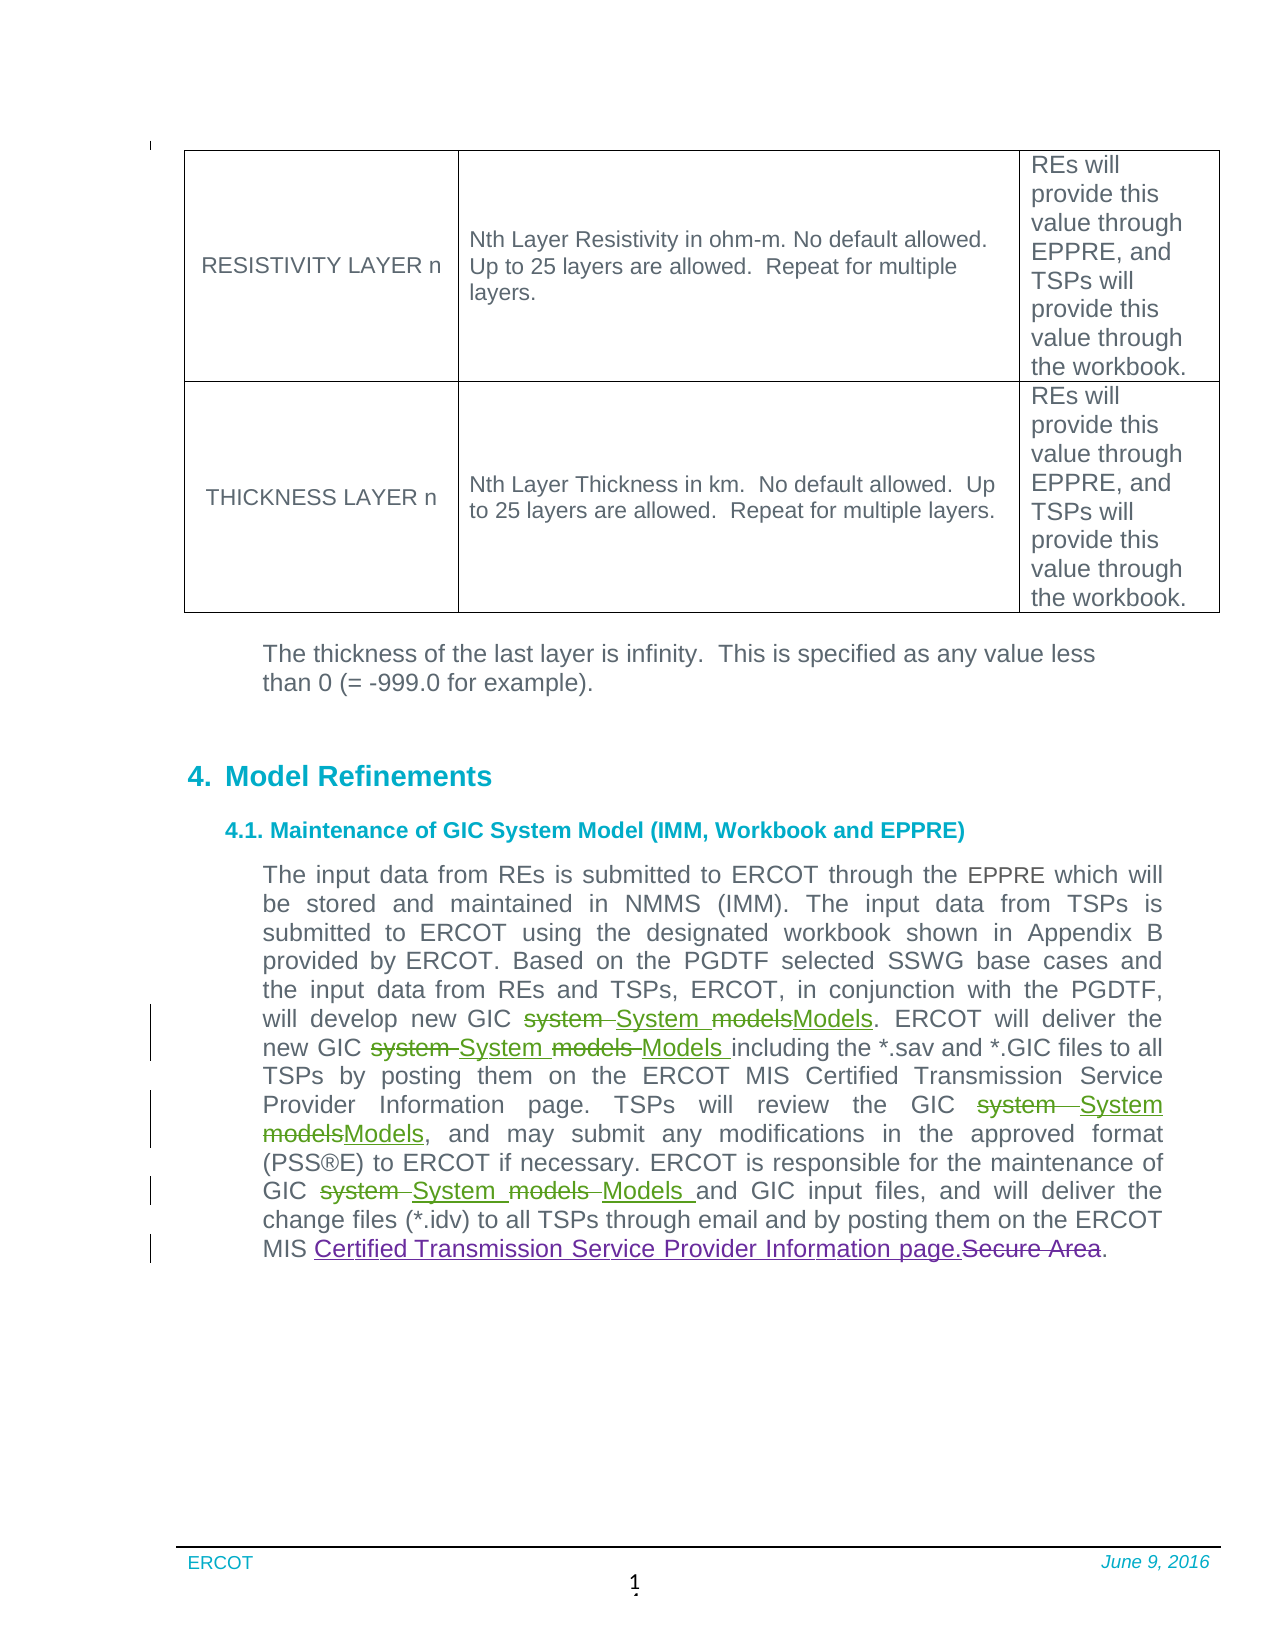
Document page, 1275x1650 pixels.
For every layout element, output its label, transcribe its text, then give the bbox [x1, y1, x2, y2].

list Maintenance of GIC System Model (IMM, Workbook and EPPRE) [225, 817, 1233, 843]
table_header Nth Layer Resistivity in ohm-m. No default allowed. Up to 25 layers are allowed. Repeat for multiple layers. [459, 151, 1019, 381]
table_cell THICKNESS LAYER n [185, 382, 458, 612]
subtitle Model Refinements [187, 759, 1233, 792]
text The input data from REs is submitted to ERCOT through the EPPRE which will be stored and maintained in NMMS (IMM). The input data from TSPs is submitted to ERCOT using the designated workbook shown in Appendix B provided by ERCOT. Based on the PGDTF selected SSWG base cases and the input data from REs and TSPs, ERCOT, in conjunction with the PGDTF, will develop new GIC . ERCOT will deliver the new GIC including the *.sav and *.GIC files to all TSPs by posting them on the ERCOT MIS Certified Transmission Service Provider Information page. TSPs will review the GIC , and may submit any modifications in the approved format (PSS®E) to ERCOT if necessary. ERCOT is responsible for the maintenance of GIC and GIC input files, and will deliver the change files (*.idv) to all TSPs through email and by posting them on the ERCOT MIS . [262, 860, 1163, 1263]
table_cell Nth Layer Thickness in km. No default allowed. Up to 25 layers are allowed. Repeat for multiple layers. [459, 382, 1019, 612]
table_header RESISTIVITY LAYER n [185, 151, 458, 381]
table_header REs will provide this value through EPPRE, and TSPs will provide this value through the workbook. [1020, 151, 1219, 381]
text The thickness of the last layer is infinity. This is specified as any value less than 0 (= -999.0 for example). [262, 639, 1149, 697]
table_cell REs will provide this value through EPPRE, and TSPs will provide this value through the workbook. [1020, 382, 1219, 612]
